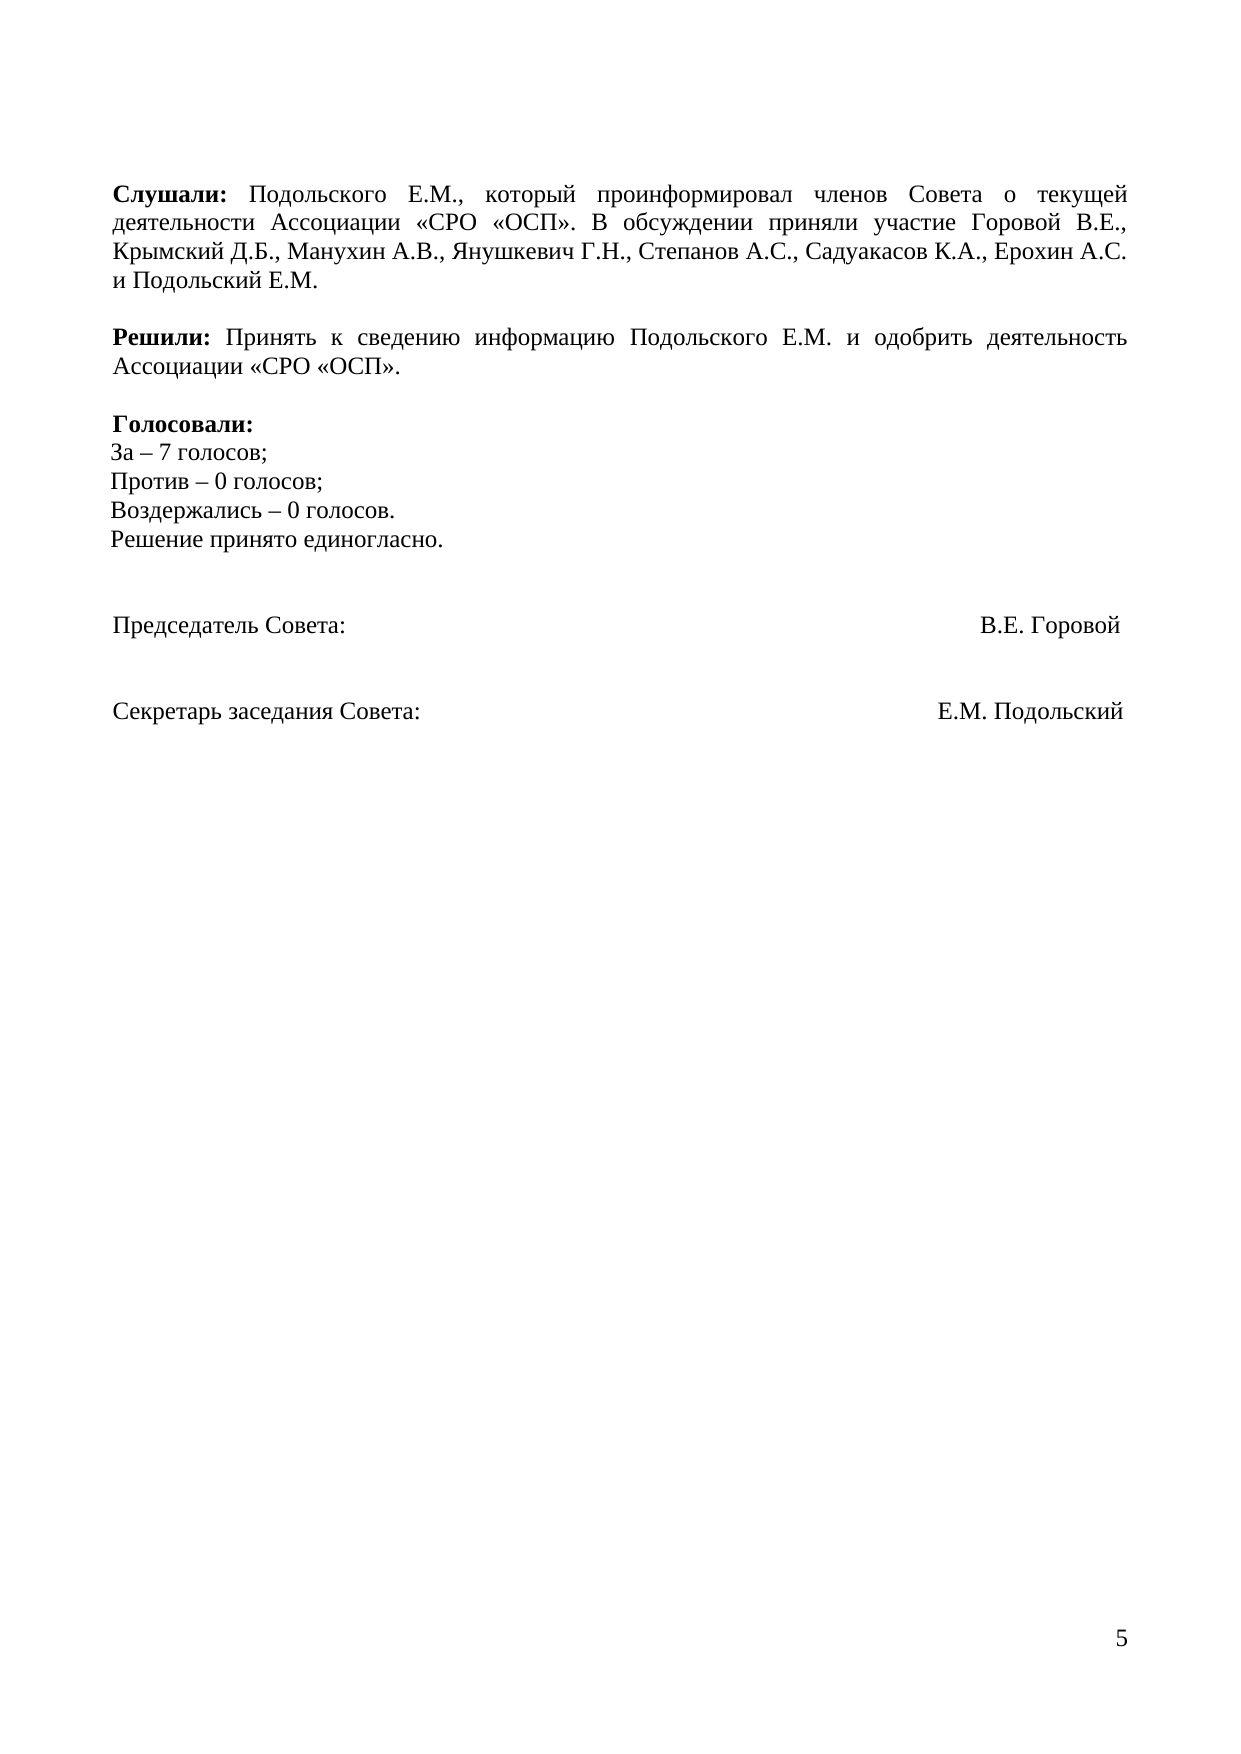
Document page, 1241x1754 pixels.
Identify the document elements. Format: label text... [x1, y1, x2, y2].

text Воздержались – 0 голосов. [98, 495, 1128, 524]
text За – 7 голосов; [98, 437, 1128, 466]
text Против – 0 голосов; [98, 466, 1128, 495]
text Голосовали: [112, 409, 1128, 437]
text Решение принято единогласно. [98, 524, 1128, 552]
text Председатель Совета: В.Е. Горовой [112, 610, 1128, 639]
text Решили: Принять к сведению информацию Подольского Е.М. и одобрить деятельность Ассоциации «СРО «ОСП». [112, 322, 1128, 380]
text Слушали: Подольского Е.М., который проинформировал членов Совета о текущей деятельности Ассоциации «СРО «ОСП». В обсуждении приняли участие Горовой В.Е., Крымский Д.Б., Манухин А.В., Янушкевич Г.Н., Степанов А.С., Садуакасов К.А., Ерохин А.С. и Подольский Е.М. [112, 179, 1128, 294]
text Секретарь заседания Совета: Е.М. Подольский [112, 696, 1128, 725]
